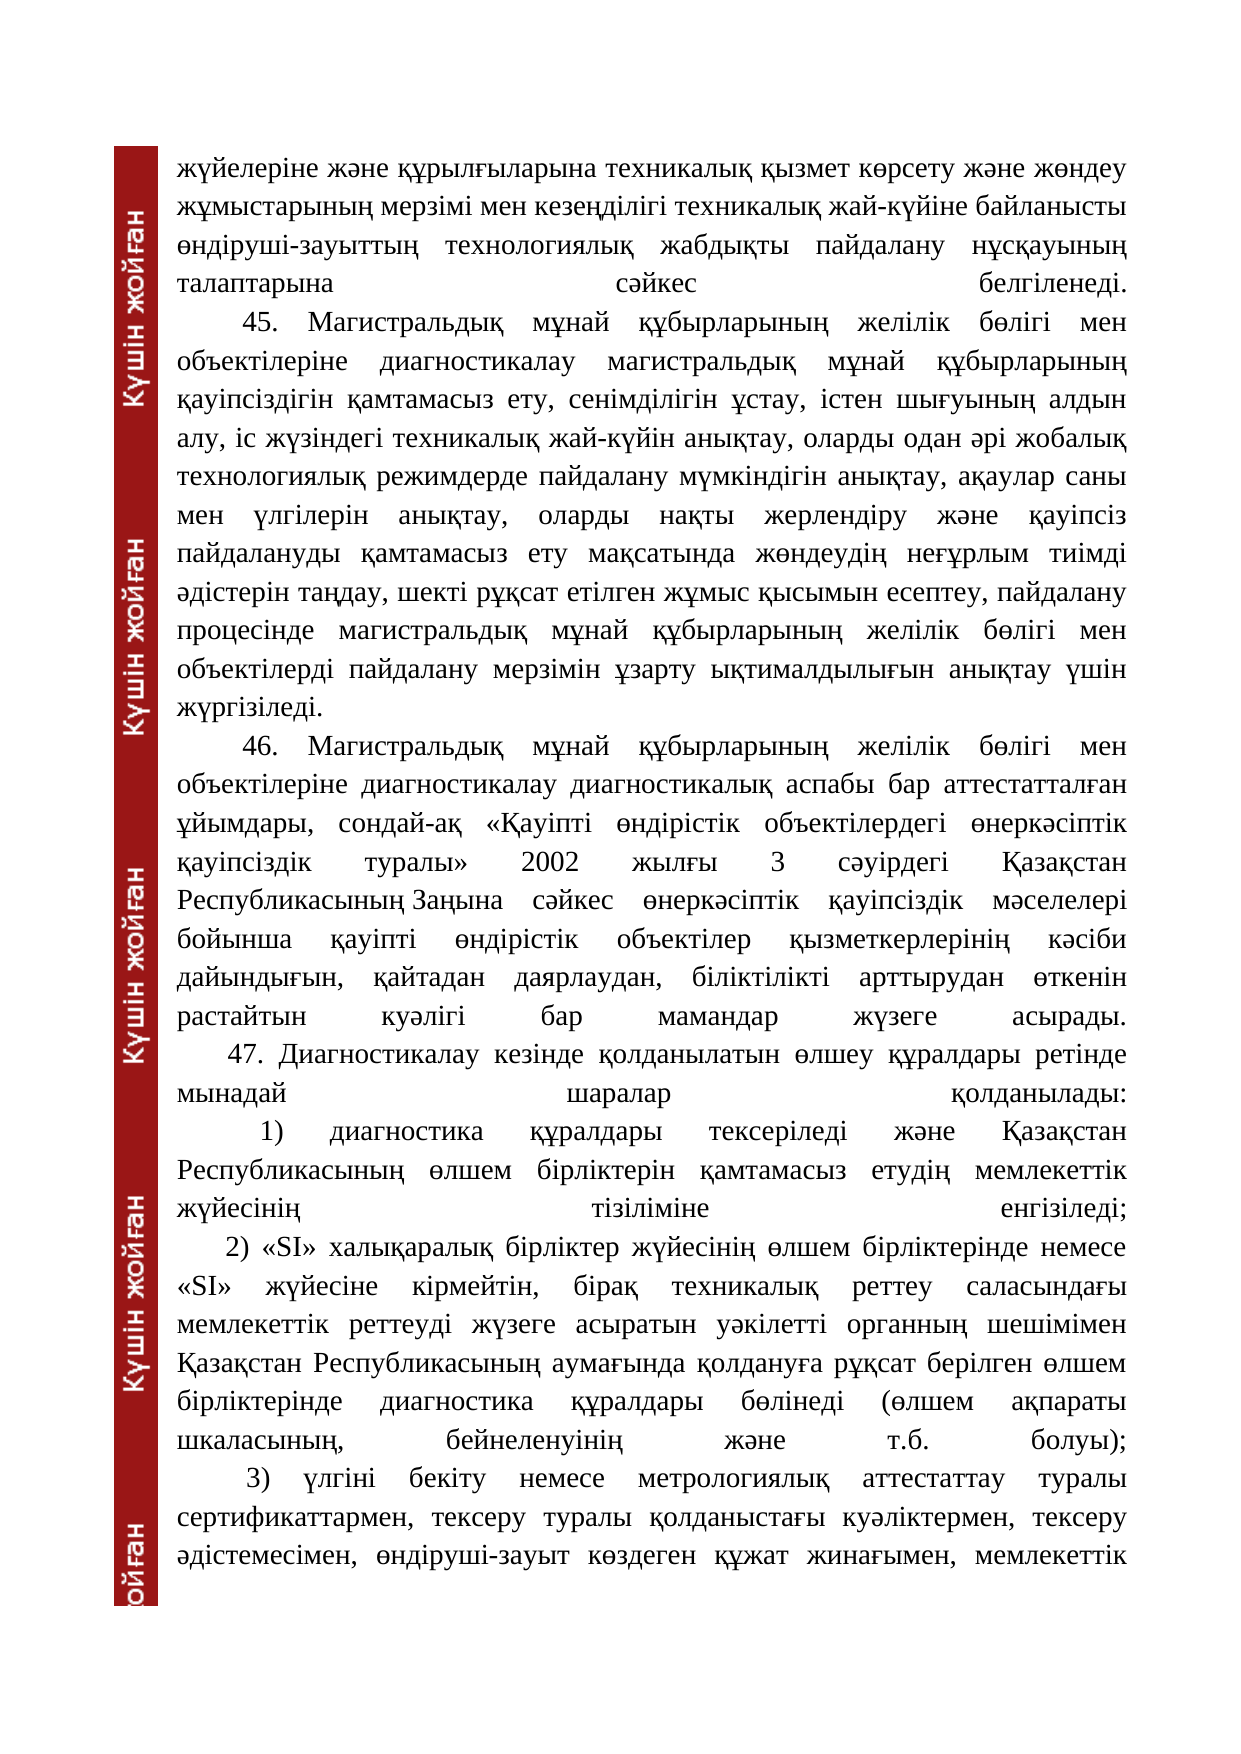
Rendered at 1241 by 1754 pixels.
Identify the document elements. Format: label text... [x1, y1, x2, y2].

picture [114, 146, 158, 150]
picture [114, 1571, 158, 1606]
